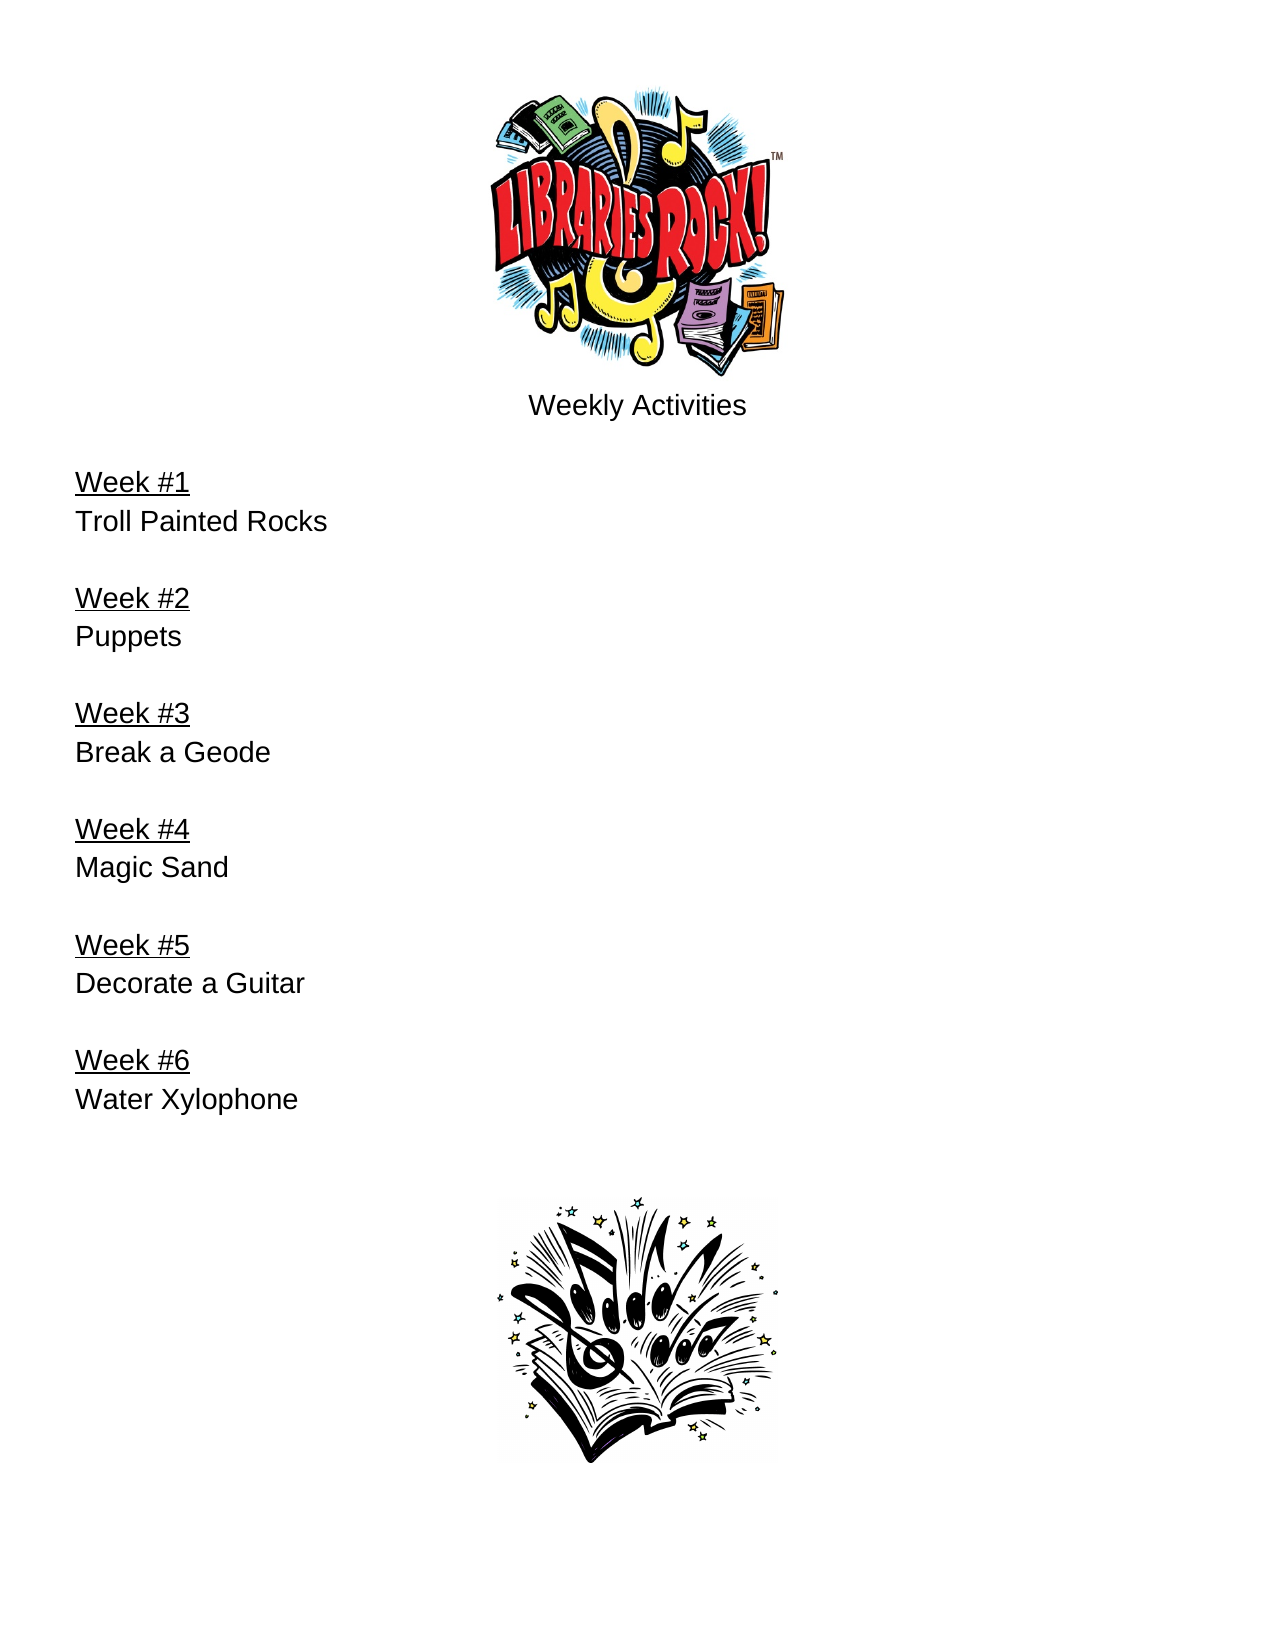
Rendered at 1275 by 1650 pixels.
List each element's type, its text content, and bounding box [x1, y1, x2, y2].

text Puppets [75, 619, 1200, 653]
text Week #1 [75, 465, 1200, 498]
text Water Xylophone [75, 1082, 1200, 1115]
text Week #5 [75, 927, 1200, 961]
text Weekly Activities [75, 388, 1200, 421]
text Decorate a Guitar [75, 966, 1200, 999]
text Troll Painted Rocks [75, 503, 1200, 537]
picture [482, 75, 793, 384]
text Week #4 [75, 812, 1200, 845]
text Magic Sand [75, 850, 1200, 884]
picture [497, 1197, 778, 1463]
text Break a Geode [75, 735, 1200, 768]
text Week #6 [75, 1043, 1200, 1077]
text Week #3 [75, 696, 1200, 730]
text Week #2 [75, 581, 1200, 614]
